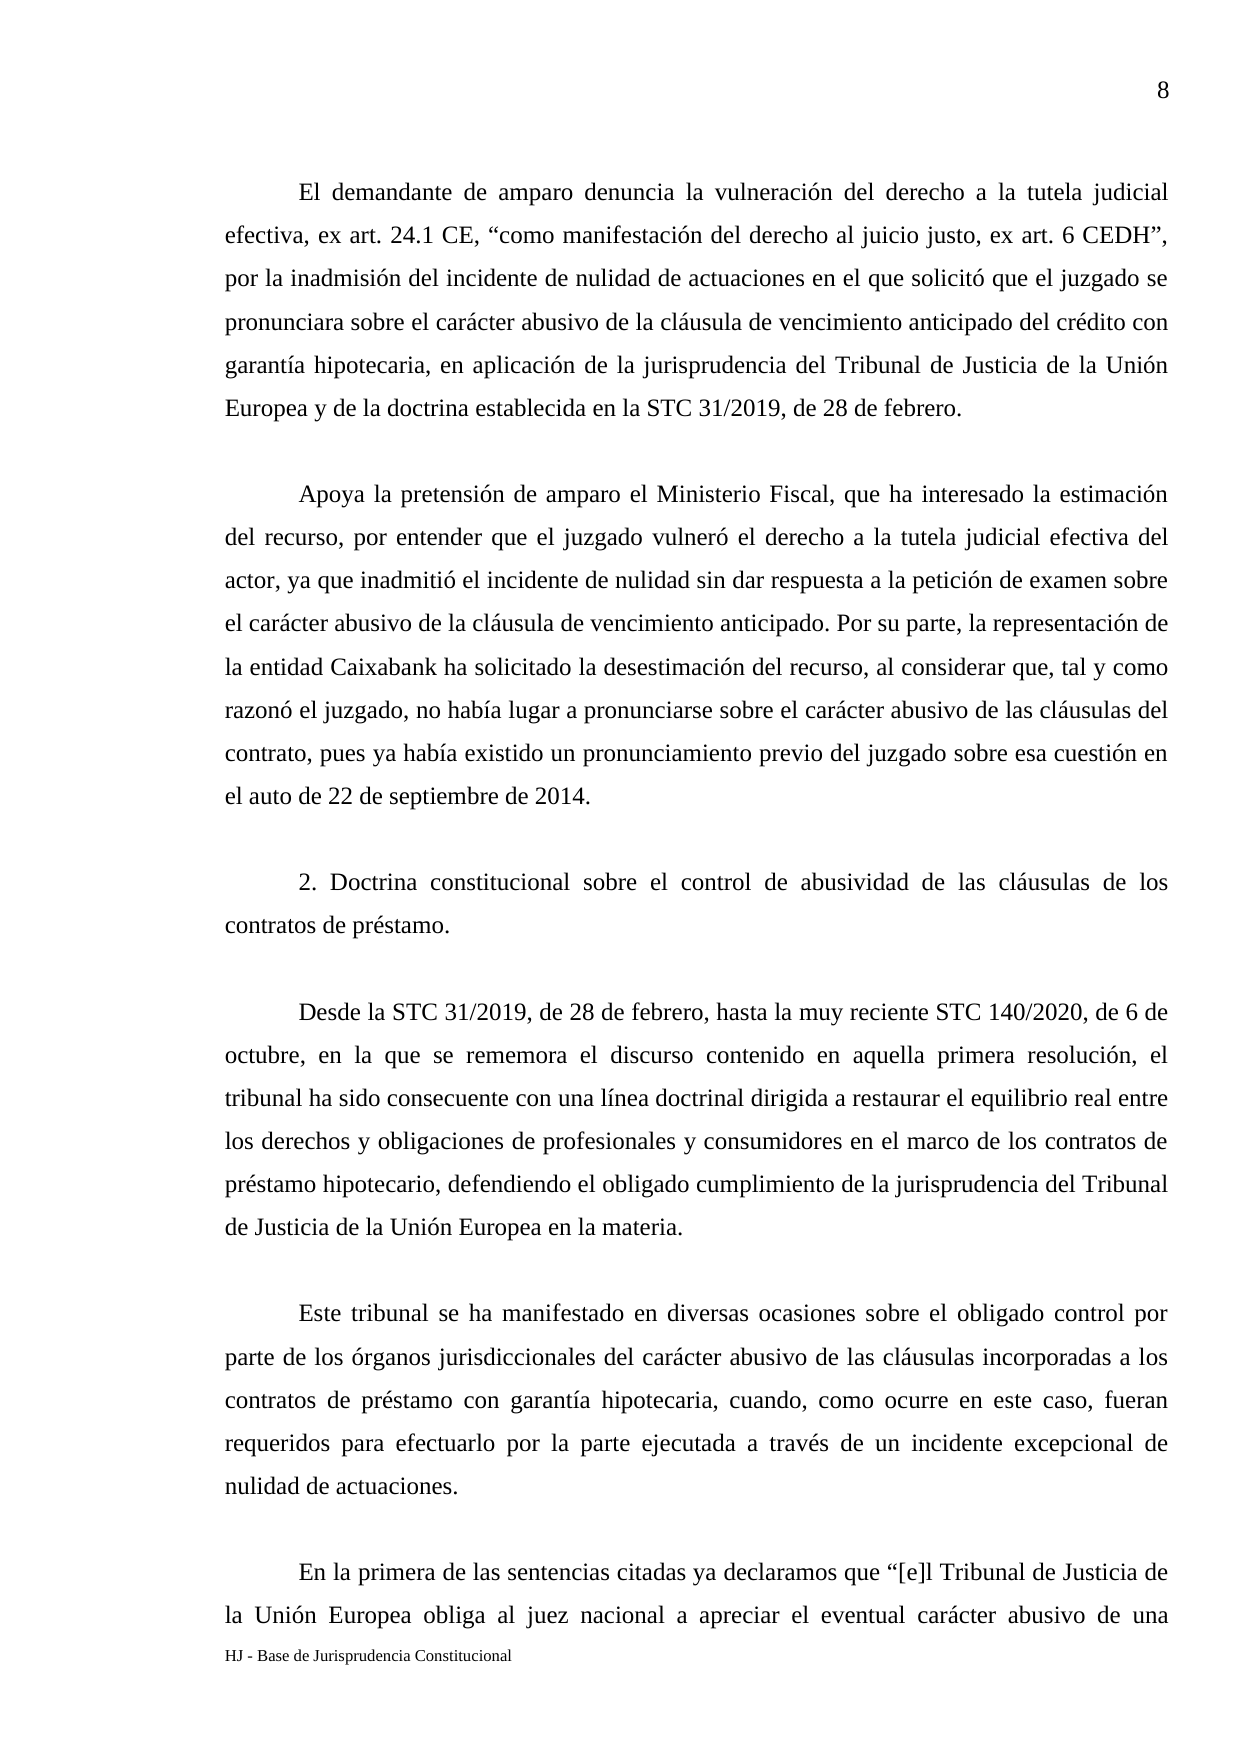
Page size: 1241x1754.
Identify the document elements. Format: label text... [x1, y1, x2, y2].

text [224, 1557, 1169, 1629]
text Desde la STC 31/2019, de 28 de febrero, hasta la muy reciente STC 140/2020, de 6 de octubre, en la que se rememora el discurso contenido en aquella primera resolución, el tribunal ha sido consecuente con una línea doctrinal dirigida a restaurar el equilibrio real entre los derechos y obligaciones de profesionales y consumidores en el marco de los contratos de préstamo hipotecario, defendiendo el obligado cumplimiento de la jurisprudencia del Tribunal de Justicia de la Unión Europea en la materia. [224, 997, 1169, 1241]
text 2. Doctrina constitucional sobre el control de abusividad de las cláusulas de los contratos de préstamo. [224, 867, 1169, 939]
text Apoya la pretensión de amparo el Ministerio Fiscal, que ha interesado la estimación del recurso, por entender que el juzgado vulneró el derecho a la tutela judicial efectiva del actor, ya que inadmitió el incidente de nulidad sin dar respuesta a la petición de examen sobre el carácter abusivo de la cláusula de vencimiento anticipado. Por su parte, la representación de la entidad Caixabank ha solicitado la desestimación del recurso, al considerar que, tal y como razonó el juzgado, no había lugar a pronunciarse sobre el carácter abusivo de las cláusulas del contrato, pues ya había existido un pronunciamiento previo del juzgado sobre esa cuestión en el auto de 22 de septiembre de 2014. [224, 479, 1169, 810]
text El demandante de amparo denuncia la vulneración del derecho a la tutela judicial efectiva, ex art. 24.1 CE, “como manifestación del derecho al juicio justo, ex art. 6 CEDH”, por la inadmisión del incidente de nulidad de actuaciones en el que solicitó que el juzgado se pronunciara sobre el carácter abusivo de la cláusula de vencimiento anticipado del crédito con garantía hipotecaria, en aplicación de la jurisprudencia del Tribunal de Justicia de la Unión Europea y de la doctrina establecida en la STC 31/2019, de 28 de febrero. [224, 177, 1169, 422]
text Este tribunal se ha manifestado en diversas ocasiones sobre el obligado control por parte de los órganos jurisdiccionales del carácter abusivo de las cláusulas incorporadas a los contratos de préstamo con garantía hipotecaria, cuando, como ocurre en este caso, fueran requeridos para efectuarlo por la parte ejecutada a través de un incidente excepcional de nulidad de actuaciones. [224, 1298, 1169, 1500]
